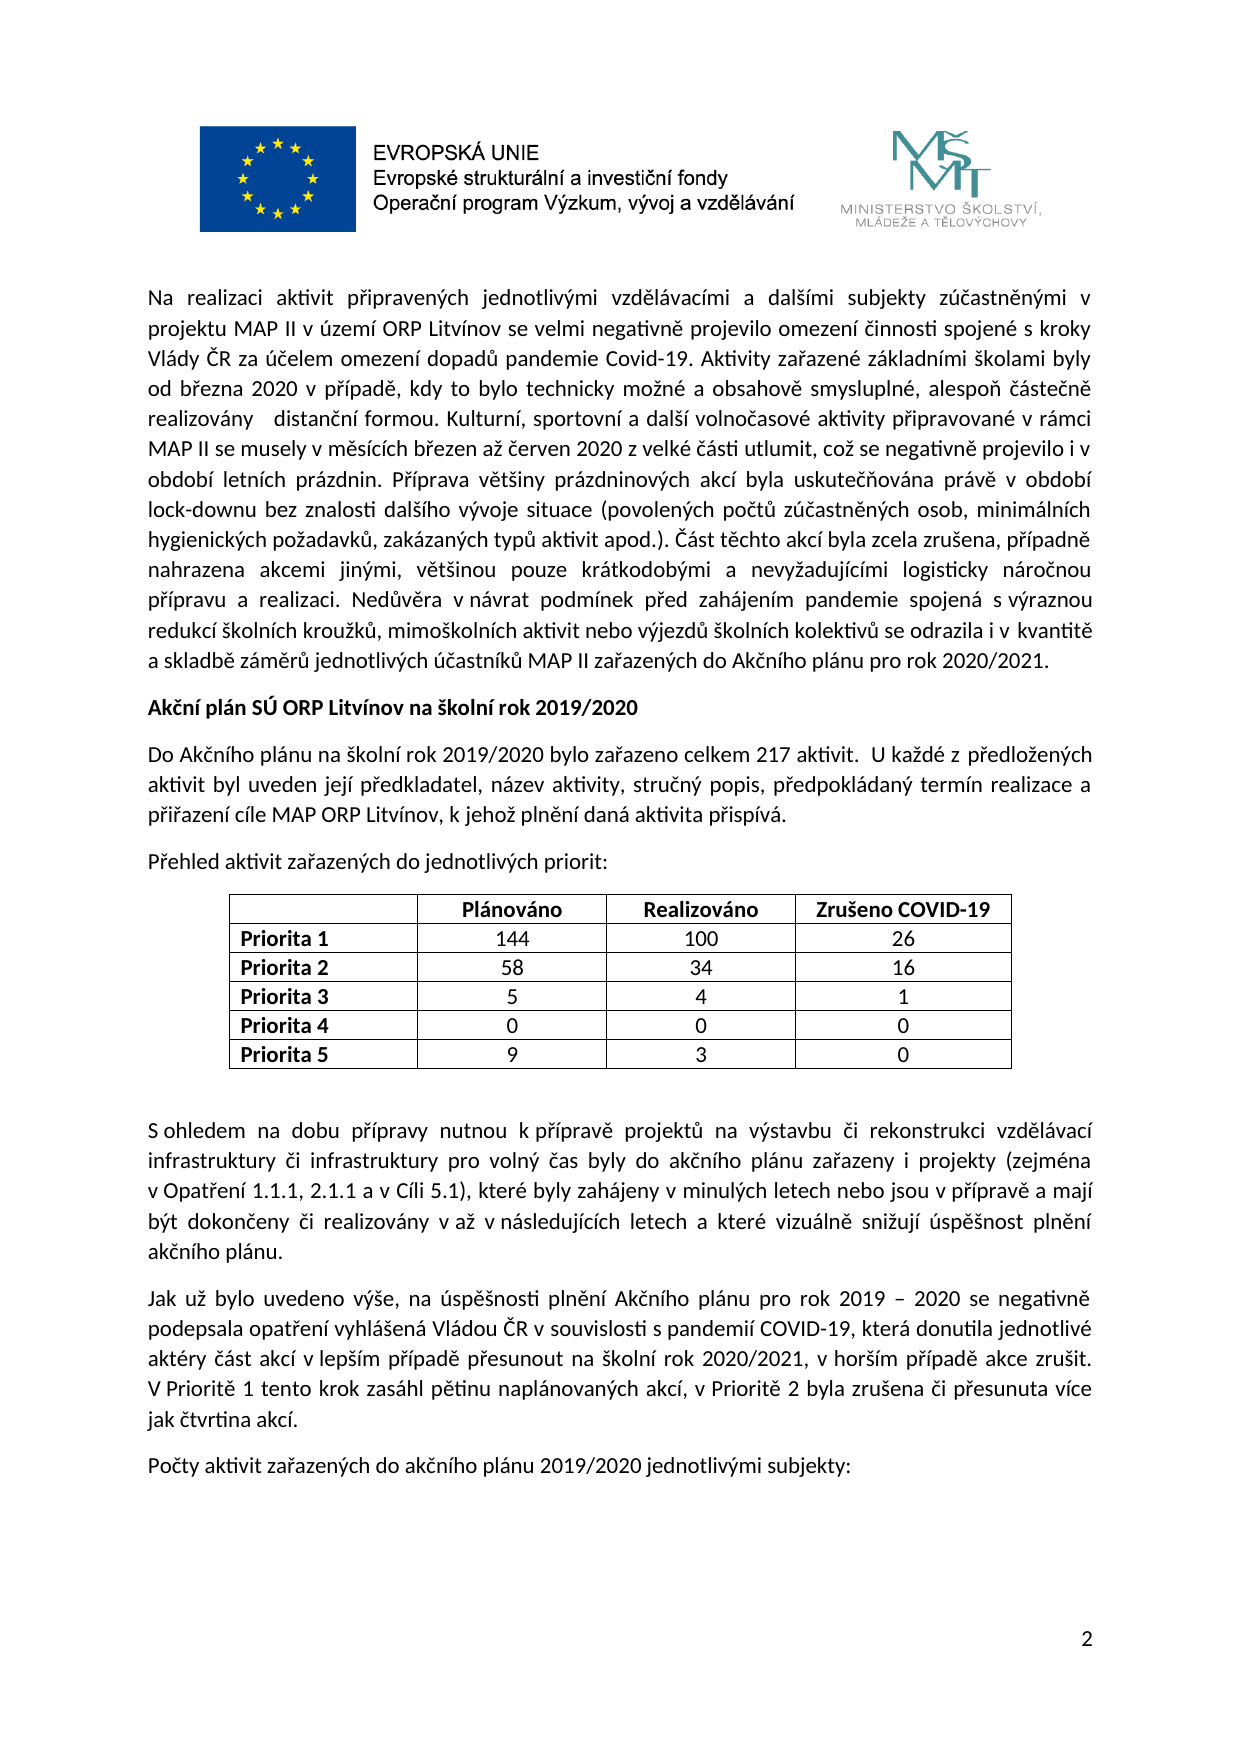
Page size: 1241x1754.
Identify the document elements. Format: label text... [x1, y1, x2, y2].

text S ohledem na dobu přípravy nutnou k přípravě projektů na výstavbu či rekonstrukci vzdělávací infrastruktury či infrastruktury pro volný čas byly do akčního plánu zařazeny i projekty (zejména v Opatření 1.1.1, 2.1.1 a v Cíli 5.1), které byly zahájeny v minulých letech nebo jsou v přípravě a mají být dokončeny či realizovány v až v následujících letech a které vizuálně snižují úspěšnost plnění akčního plánu. [148, 1116, 1093, 1265]
text Přehled aktivit zařazených do jednotlivých priorit: [148, 847, 1093, 875]
table_header Plánováno [418, 895, 606, 923]
table_cell Priorita 5 [230, 1040, 417, 1068]
table_header [230, 895, 417, 923]
table_cell 0 [796, 1040, 1011, 1068]
table_cell 5 [418, 982, 606, 1010]
table_cell 0 [607, 1011, 795, 1039]
text Počty aktivit zařazených do akčního plánu 2019/2020 jednotlivými subjekty: [148, 1452, 1093, 1479]
table_header Realizováno [607, 895, 795, 923]
table_cell 1 [796, 982, 1011, 1010]
table_cell 16 [796, 953, 1011, 981]
picture [147, 73, 1093, 284]
table_cell Priorita 1 [230, 924, 417, 952]
table_cell Priorita 2 [230, 953, 417, 981]
table_cell Priorita 3 [230, 982, 417, 1010]
table_cell 58 [418, 953, 606, 981]
table_cell 0 [796, 1011, 1011, 1039]
table_cell 0 [418, 1011, 606, 1039]
table_header Zrušeno COVID-19 [796, 895, 1011, 923]
table_cell Priorita 4 [230, 1011, 417, 1039]
text Jak už bylo uvedeno výše, na úspěšnosti plnění Akčního plánu pro rok 2019 – 2020 se negativně podepsala opatření vyhlášená Vládou ČR v souvislosti s pandemií COVID-19, která donutila jednotlivé aktéry část akcí v lepším případě přesunout na školní rok 2020/2021, v horším případě akce zrušit. V Prioritě 1 tento krok zasáhl pětinu naplánovaných akcí, v Prioritě 2 byla zrušena či přesunuta více jak čtvrtina akcí. [148, 1284, 1093, 1433]
table_cell 144 [418, 924, 606, 952]
table_cell 4 [607, 982, 795, 1010]
table_cell 9 [418, 1040, 606, 1068]
table_cell 34 [607, 953, 795, 981]
table_cell 26 [796, 924, 1011, 952]
table_cell 100 [607, 924, 795, 952]
text Do Akčního plánu na školní rok 2019/2020 bylo zařazeno celkem 217 aktivit. U každé z předložených aktivit byl uveden její předkladatel, název aktivity, stručný popis, předpokládaný termín realizace a přiřazení cíle MAP ORP Litvínov, k jehož plnění daná aktivita přispívá. [148, 740, 1093, 828]
text Akční plán SÚ ORP Litvínov na školní rok 2019/2020 [148, 693, 1093, 721]
table_cell 3 [607, 1040, 795, 1068]
text Na realizaci aktivit připravených jednotlivými vzdělávacími a dalšími subjekty zúčastněnými v projektu MAP II v území ORP Litvínov se velmi negativně projevilo omezení činnosti spojené s kroky Vlády ČR za účelem omezení dopadů pandemie Covid-19. Aktivity zařazené základními školami byly od března 2020 v případě, kdy to bylo technicky možné a obsahově smysluplné, alespoň částečně realizovány distanční formou. Kulturní, sportovní a další volnočasové aktivity připravované v rámci MAP II se musely v měsících březen až červen 2020 z velké části utlumit, což se negativně projevilo i v období letních prázdnin. Příprava většiny prázdninových akcí byla uskutečňována právě v období lock-downu bez znalosti dalšího vývoje situace (povolených počtů zúčastněných osob, minimálních hygienických požadavků, zakázaných typů aktivit apod.). Část těchto akcí byla zcela zrušena, případně nahrazena akcemi jinými, většinou pouze krátkodobými a nevyžadujícími logisticky náročnou přípravu a realizaci. Nedůvěra v návrat podmínek před zahájením pandemie spojená s výraznou redukcí školních kroužků, mimoškolních aktivit nebo výjezdů školních kolektivů se odrazila i v kvantitě a skladbě záměrů jednotlivých účastníků MAP II zařazených do Akčního plánu pro rok 2020/2021. [148, 284, 1093, 674]
